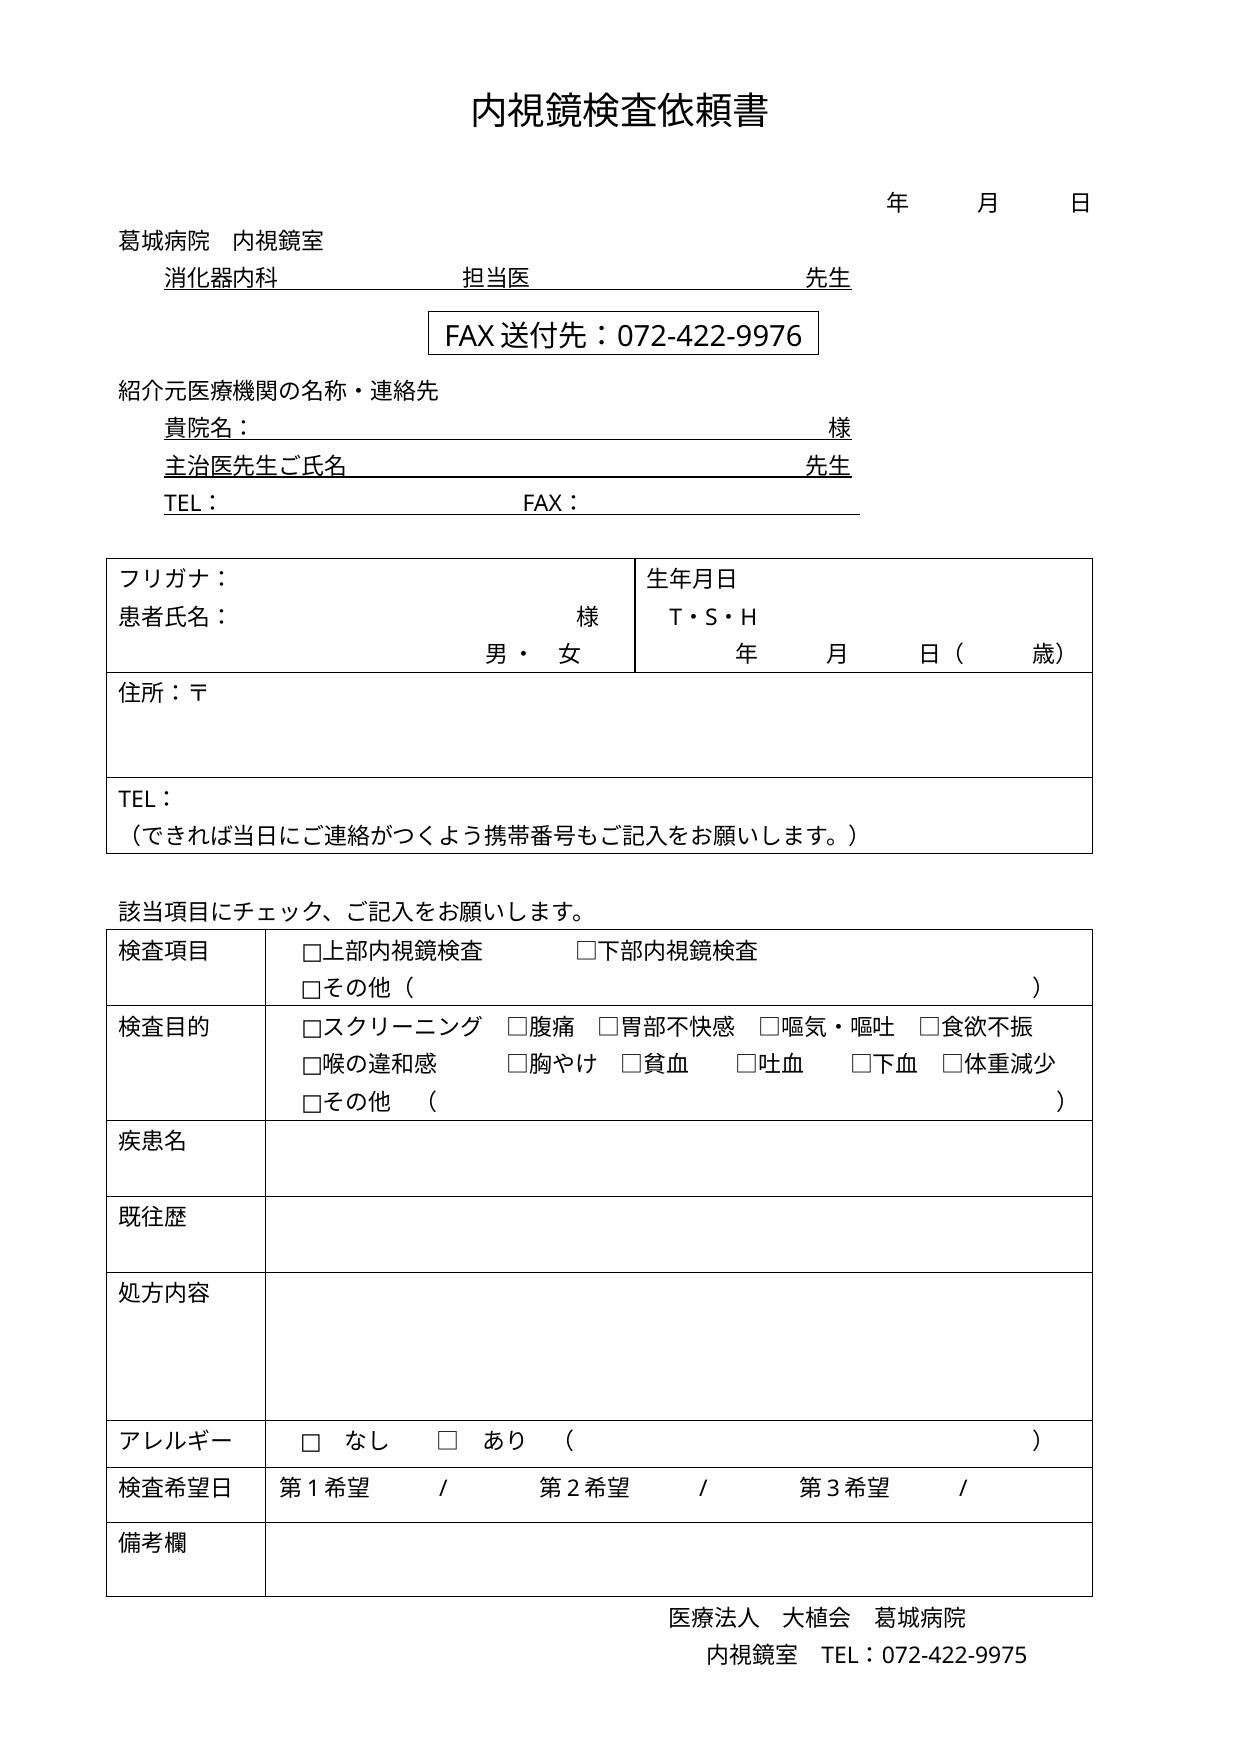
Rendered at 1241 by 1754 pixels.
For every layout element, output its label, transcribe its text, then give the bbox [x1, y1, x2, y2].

table_header □上部内視鏡検査 □下部内視鏡検査 □その他（ ） [266, 930, 1092, 1005]
table_cell [266, 1197, 1092, 1272]
table_cell □スクリーニング □腹痛 □胃部不快感 □嘔気・嘔吐 □食欲不振 □喉の違和感 □胸やけ □貧血 □吐血 □下血 □体重減少 □その他 （ ） [266, 1006, 1092, 1120]
table_cell [266, 1273, 1092, 1419]
table_cell [266, 1523, 1092, 1596]
text 紹介元医療機関の名称・連絡先 [118, 371, 1122, 408]
table_header フリガナ： 患者氏名： 様 男 ・ 女 [107, 559, 634, 672]
table_cell 既往歴 [107, 1197, 265, 1272]
table_cell 検査目的 [107, 1006, 265, 1120]
text TEL： FAX： [118, 483, 1122, 521]
text FAX送付先：072-422-9976 [118, 296, 1122, 371]
text 医療法人 大植会 葛城病院 [118, 1597, 1034, 1635]
text 内視鏡室 TEL：072-422-9975 [118, 1635, 1027, 1672]
table_cell [266, 1121, 1092, 1196]
text 年 月 日 [118, 183, 1122, 221]
table_cell 処方内容 [107, 1273, 265, 1419]
table_cell 疾患名 [107, 1121, 265, 1196]
table_header 検査項目 [107, 930, 265, 1005]
table_cell 第1希望 / 第2希望 / 第3希望 / [266, 1468, 1092, 1522]
text 該当項目にチェック、ご記入をお願いします。 [118, 892, 1122, 929]
table_cell アレルギー [107, 1421, 265, 1467]
text 内視鏡検査依頼書 [118, 71, 1122, 146]
table_cell TEL： （できれば当日にご連絡がつくよう携帯番号もご記入をお願いします。） [107, 778, 1092, 853]
table_header 生年月日 T・S・H 年 月 日（ 歳） [636, 559, 1092, 672]
text 葛城病院 内視鏡室 [118, 221, 1122, 258]
text 主治医先生ご氏名 先生 [118, 446, 1122, 483]
table_cell 備考欄 [107, 1523, 265, 1596]
table_cell 検査希望日 [107, 1468, 265, 1522]
text 貴院名： 様 [118, 408, 1122, 446]
table_cell 住所：〒 [107, 673, 1092, 777]
text 消化器内科 担当医 先生 [118, 258, 1122, 296]
table_cell □ なし □ あり （ ） [266, 1421, 1092, 1467]
